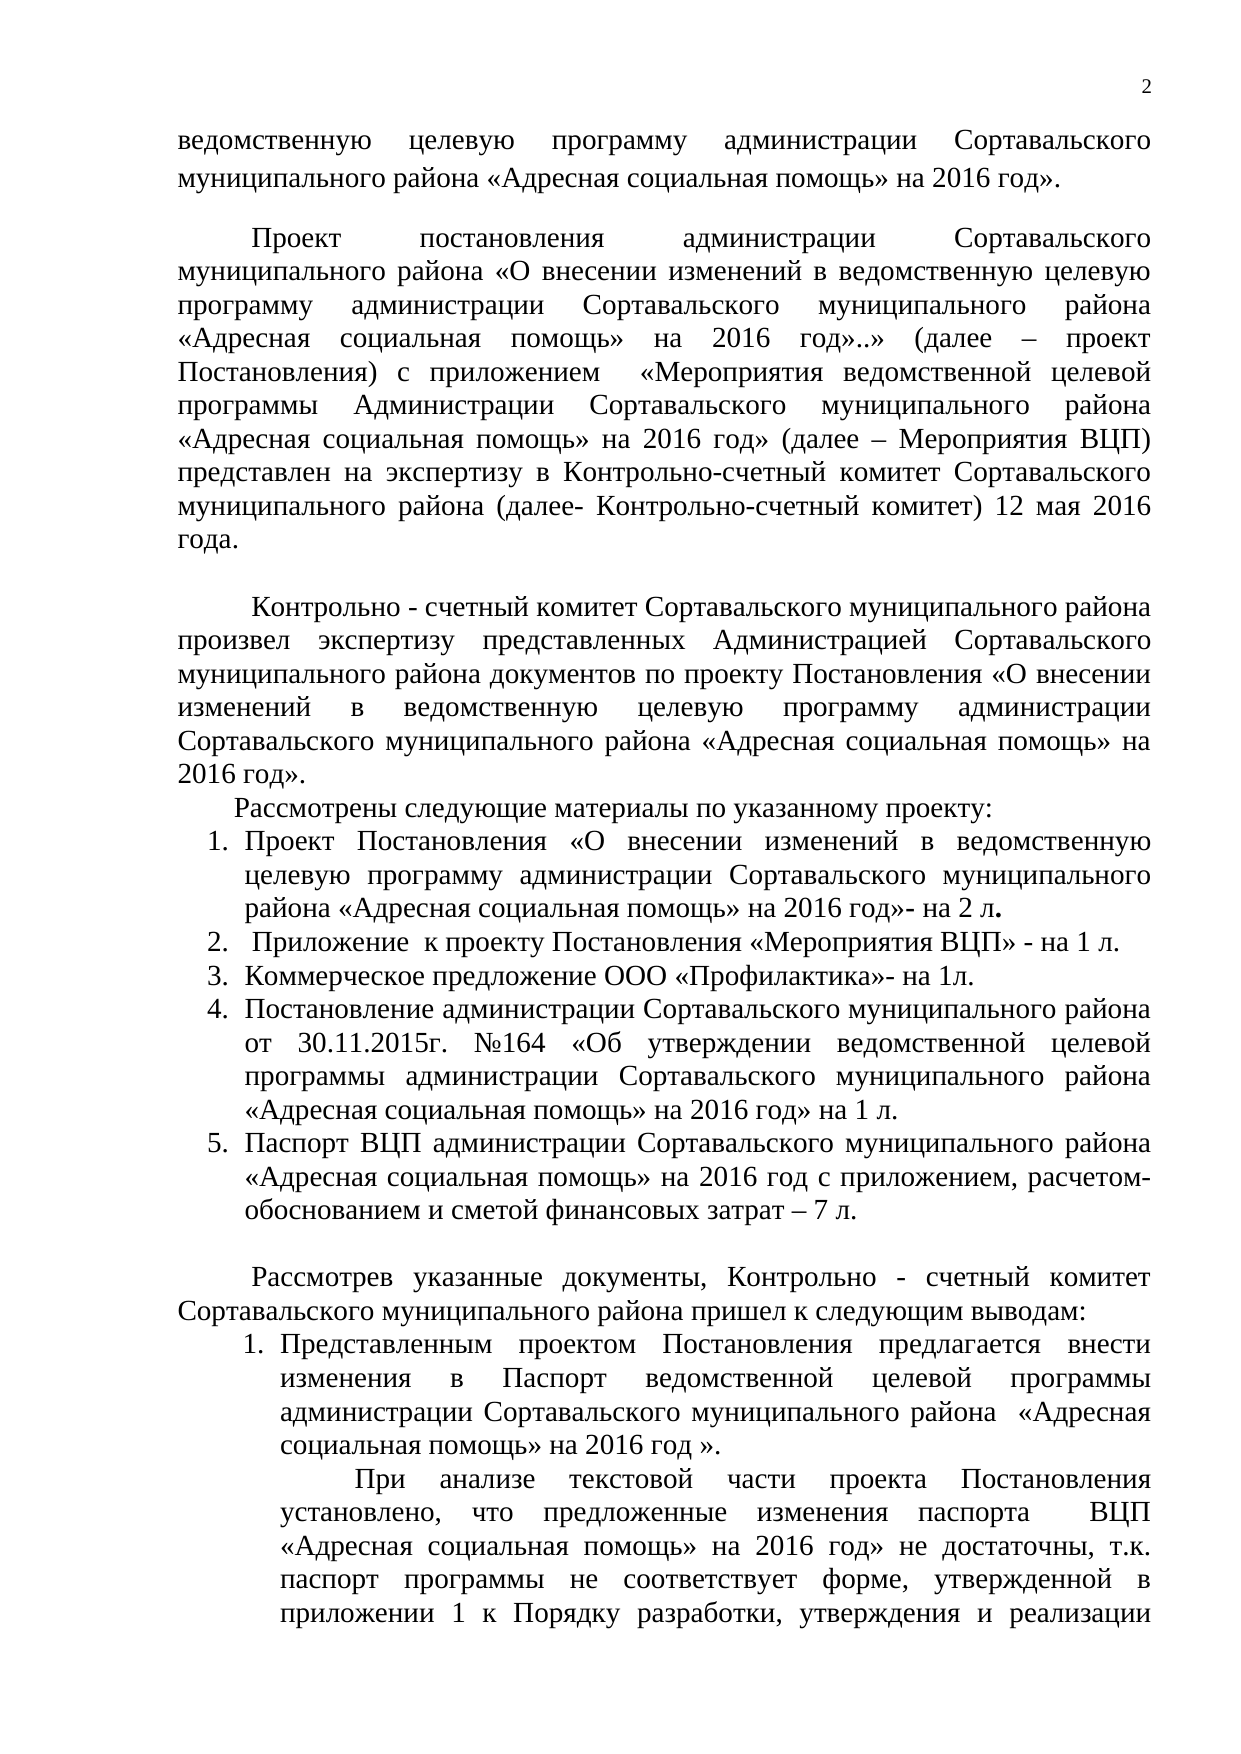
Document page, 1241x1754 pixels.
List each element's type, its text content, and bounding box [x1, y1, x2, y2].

list Приложение к проекту Постановления «Мероприятия ВЦП» - на 1 л. [207, 924, 1152, 958]
text Рассмотрев указанные документы, Контрольно - счетный комитет Сортавальского муниципального района пришел к следующим выводам: [177, 1259, 1152, 1327]
text Рассмотрены следующие материалы по указанному проекту: [177, 790, 1152, 823]
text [280, 1461, 1152, 1628]
list Паспорт ВЦП администрации Сортавальского муниципального района «Адресная социальная помощь» на 2016 год с приложением, расчетом-обоснованием и сметой финансовых затрат – 7 л. [207, 1125, 1152, 1226]
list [177, 122, 1152, 194]
text Проект постановления администрации Сортавальского муниципального района «О внесении изменений в ведомственную целевую программу администрации Сортавальского муниципального района «Адресная социальная помощь» на 2016 год»..» (далее – проект Постановления) с приложением «Мероприятия ведомственной целевой программы Администрации Сортавальского муниципального района «Адресная социальная помощь» на 2016 год» (далее – Мероприятия ВЦП) представлен на экспертизу в Контрольно-счетный комитет Сортавальского муниципального района (далее- Контрольно-счетный комитет) 12 мая 2016 года. [177, 220, 1152, 555]
title Контрольно - счетный комитет Сортавальского муниципального района произвел экспертизу представленных Администрацией Сортавальского муниципального района документов по проекту Постановления «О внесении изменений в ведомственную целевую программу администрации Сортавальского муниципального района «Адресная социальная помощь» на 2016 год». [177, 589, 1152, 790]
title Проект Постановления «О внесении изменений в ведомственную целевую программу администрации Сортавальского муниципального района «Адресная социальная помощь» на 2016 год»- на 2 л. [207, 823, 1152, 924]
list Постановление администрации Сортавальского муниципального района от 30.11.2015г. №164 «Об утверждении ведомственной целевой программы администрации Сортавальского муниципального района «Адресная социальная помощь» на 2016 год» на 1 л. [207, 991, 1152, 1125]
list Коммерческое предложение ООО «Профилактика»- на 1л. [207, 958, 1152, 991]
title Представленным проектом Постановления предлагается внести изменения в Паспорт ведомственной целевой программы администрации Сортавальского муниципального района «Адресная социальная помощь» на 2016 год ». [242, 1327, 1152, 1461]
